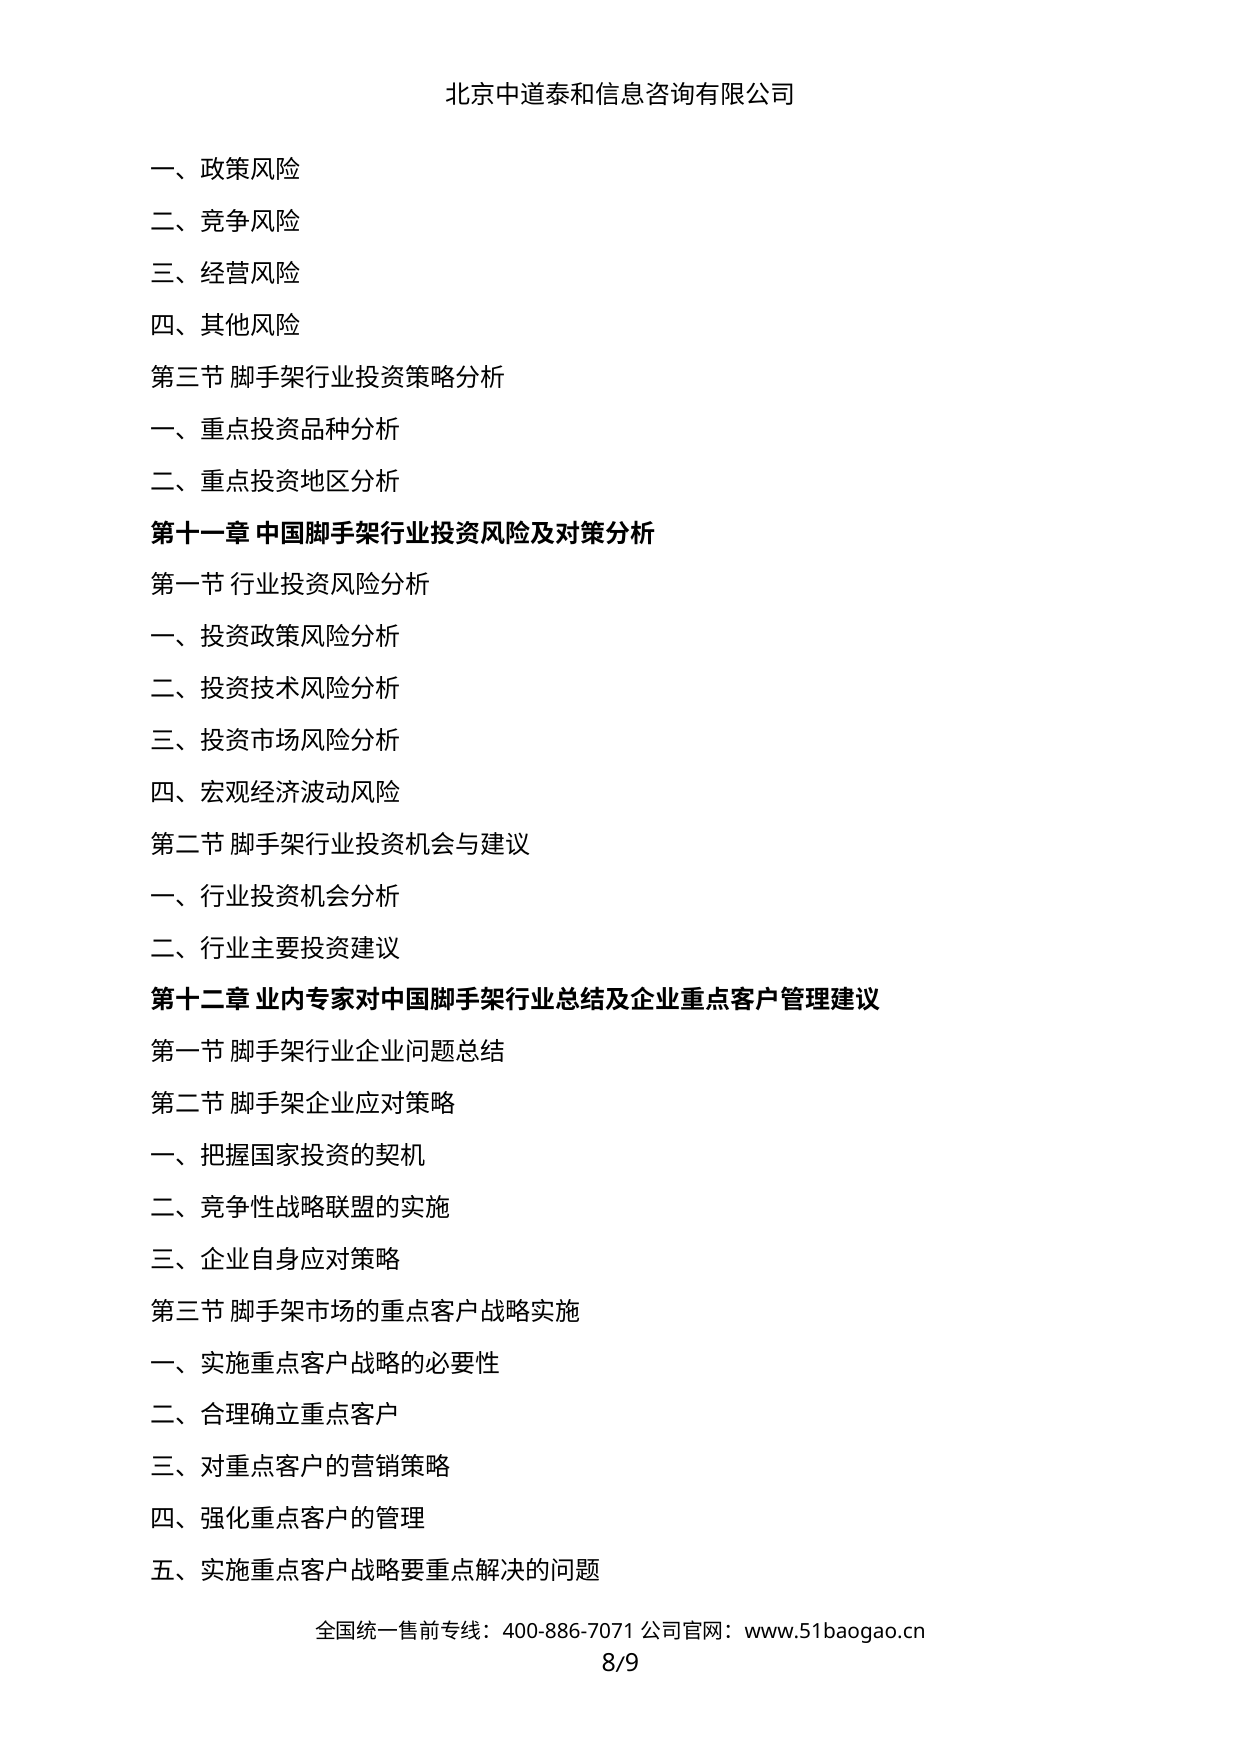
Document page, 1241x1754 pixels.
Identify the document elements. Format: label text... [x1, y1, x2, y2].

text 二、合理确立重点客户 [150, 1395, 1090, 1431]
text 四、宏观经济波动风险 [150, 772, 1090, 809]
text 五、实施重点客户战略要重点解决的问题 [150, 1551, 1090, 1587]
text 一、政策风险 [150, 150, 1090, 186]
text 三、企业自身应对策略 [150, 1239, 1090, 1276]
text 四、其他风险 [150, 306, 1090, 342]
text 四、强化重点客户的管理 [150, 1499, 1090, 1535]
text 二、投资技术风险分析 [150, 669, 1090, 705]
text 二、重点投资地区分析 [150, 461, 1090, 497]
text 一、重点投资品种分析 [150, 409, 1090, 446]
text 第二节 脚手架行业投资机会与建议 [150, 824, 1090, 861]
text 三、经营风险 [150, 254, 1090, 290]
text 一、实施重点客户战略的必要性 [150, 1343, 1090, 1379]
text 第三节 脚手架行业投资策略分析 [150, 357, 1090, 394]
text 第十一章 中国脚手架行业投资风险及对策分析 [150, 513, 1090, 549]
text 一、把握国家投资的契机 [150, 1136, 1090, 1172]
text 一、投资政策风险分析 [150, 617, 1090, 653]
text 第十二章 业内专家对中国脚手架行业总结及企业重点客户管理建议 [150, 980, 1090, 1016]
text 第三节 脚手架市场的重点客户战略实施 [150, 1291, 1090, 1327]
text 第一节 行业投资风险分析 [150, 565, 1090, 601]
text 二、行业主要投资建议 [150, 928, 1090, 964]
text 第一节 脚手架行业企业问题总结 [150, 1032, 1090, 1068]
text 第二节 脚手架企业应对策略 [150, 1084, 1090, 1120]
text 三、投资市场风险分析 [150, 721, 1090, 757]
text 三、对重点客户的营销策略 [150, 1447, 1090, 1483]
text 二、竞争性战略联盟的实施 [150, 1187, 1090, 1224]
text 二、竞争风险 [150, 202, 1090, 238]
text 一、行业投资机会分析 [150, 876, 1090, 912]
